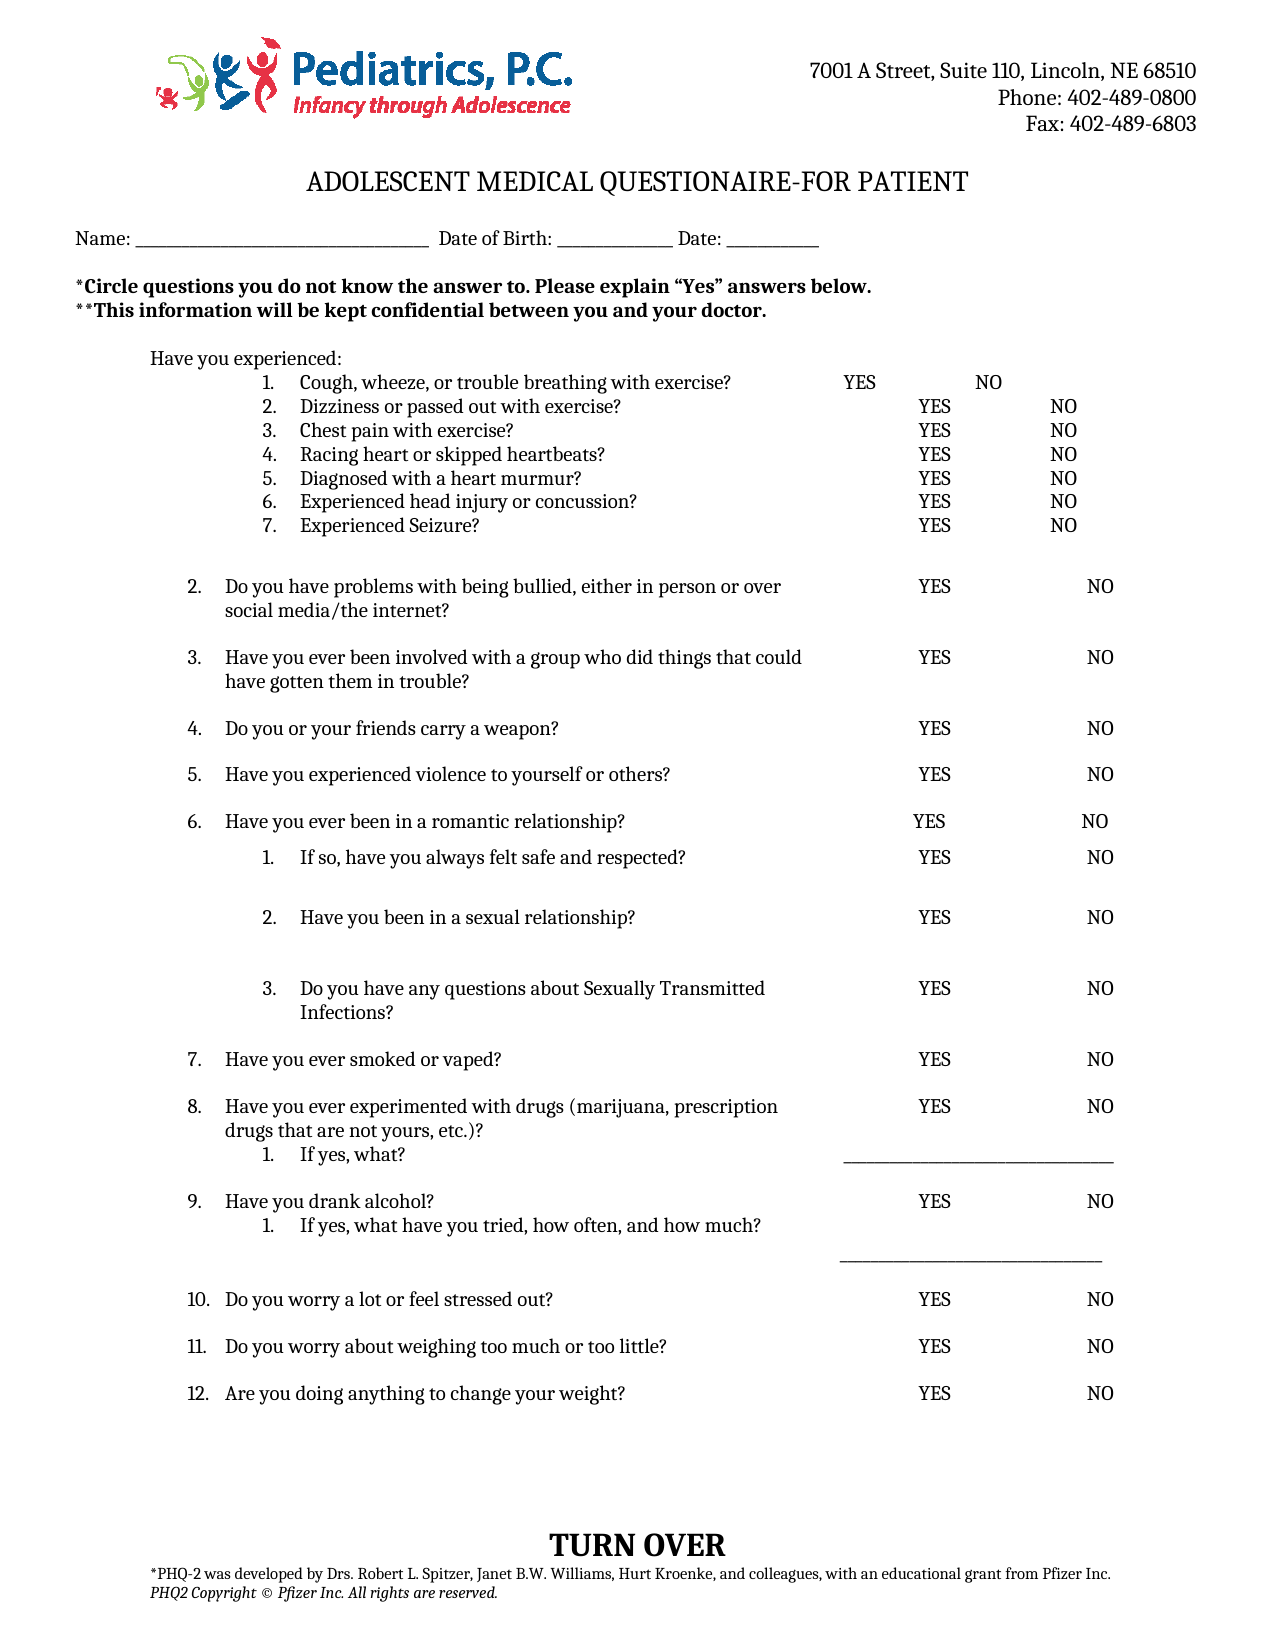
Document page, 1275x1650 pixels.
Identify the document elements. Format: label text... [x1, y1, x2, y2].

table_cell YES NO YES NO [830, 800, 1123, 893]
table_cell YES NO __________________________________ [830, 1179, 1123, 1276]
table_cell Do you worry a lot or feel stressed out? [141, 1276, 828, 1322]
table_cell YES NO [830, 1325, 1123, 1369]
list Cough, wheeze, or trouble breathing with exercise? YES NO [262, 370, 1125, 394]
table_cell Are you doing anything to change your weight? [141, 1369, 828, 1416]
table_cell YES NO ___________________________________ [830, 1084, 1123, 1177]
table_cell YES NO [830, 1037, 1123, 1082]
list Experienced head injury or concussion? YES NO [262, 490, 1125, 514]
table_cell YES NO [830, 966, 1123, 1035]
table_cell YES NO [830, 1278, 1123, 1322]
text *Circle questions you do not know the answer to. Please explain “Yes” answers below. [75, 274, 1125, 298]
table_cell Have you ever smoked or vaped? [141, 1037, 828, 1082]
list Dizziness or passed out with exercise? YES NO [262, 394, 1125, 418]
table_cell Do you worry about weighing too much or too little? [141, 1323, 828, 1369]
list Racing heart or skipped heartbeats? YES NO [262, 442, 1125, 466]
table_cell Do you or your friends carry a weapon? [141, 704, 828, 751]
table_cell YES NO [830, 706, 1123, 751]
table_cell YES NO [830, 753, 1123, 797]
table_cell YES NO [830, 1371, 1123, 1416]
table_header Do you have problems with being bullied, either in person or over social media/the internet? [141, 562, 828, 633]
text **This information will be kept confidential between you and your doctor. [75, 298, 1125, 322]
list Chest pain with exercise? YES NO [262, 418, 1125, 442]
table_cell Have you been in a sexual relationship? [141, 894, 828, 964]
text Name: ______________________________________ Date of Birth: _______________ Date: ____________ [75, 227, 1125, 251]
table_cell Have you ever been involved with a group who did things that could have gotten them in trouble? [141, 633, 828, 704]
table_cell YES NO [830, 896, 1123, 964]
table_header YES NO [830, 564, 1123, 633]
list Diagnosed with a heart murmur? YES NO [262, 466, 1125, 490]
table_cell Have you experienced violence to yourself or others? [141, 751, 828, 797]
table_cell Have you ever been in a romantic relationship? If so, have you always felt safe and respected? [141, 798, 828, 893]
text Have you experienced: [150, 346, 1125, 370]
table_cell Have you drank alcohol? If yes, what have you tried, how often, and how much? [141, 1179, 828, 1276]
table_cell Do you have any questions about Sexually Transmitted Infections? [141, 966, 828, 1035]
table_cell Have you ever experimented with drugs (marijuana, prescription drugs that are not yours, etc.)? If yes, what? [141, 1082, 828, 1177]
list Experienced Seizure? YES NO [262, 514, 1125, 538]
table_cell YES NO [830, 635, 1123, 704]
picture [143, 25, 583, 129]
